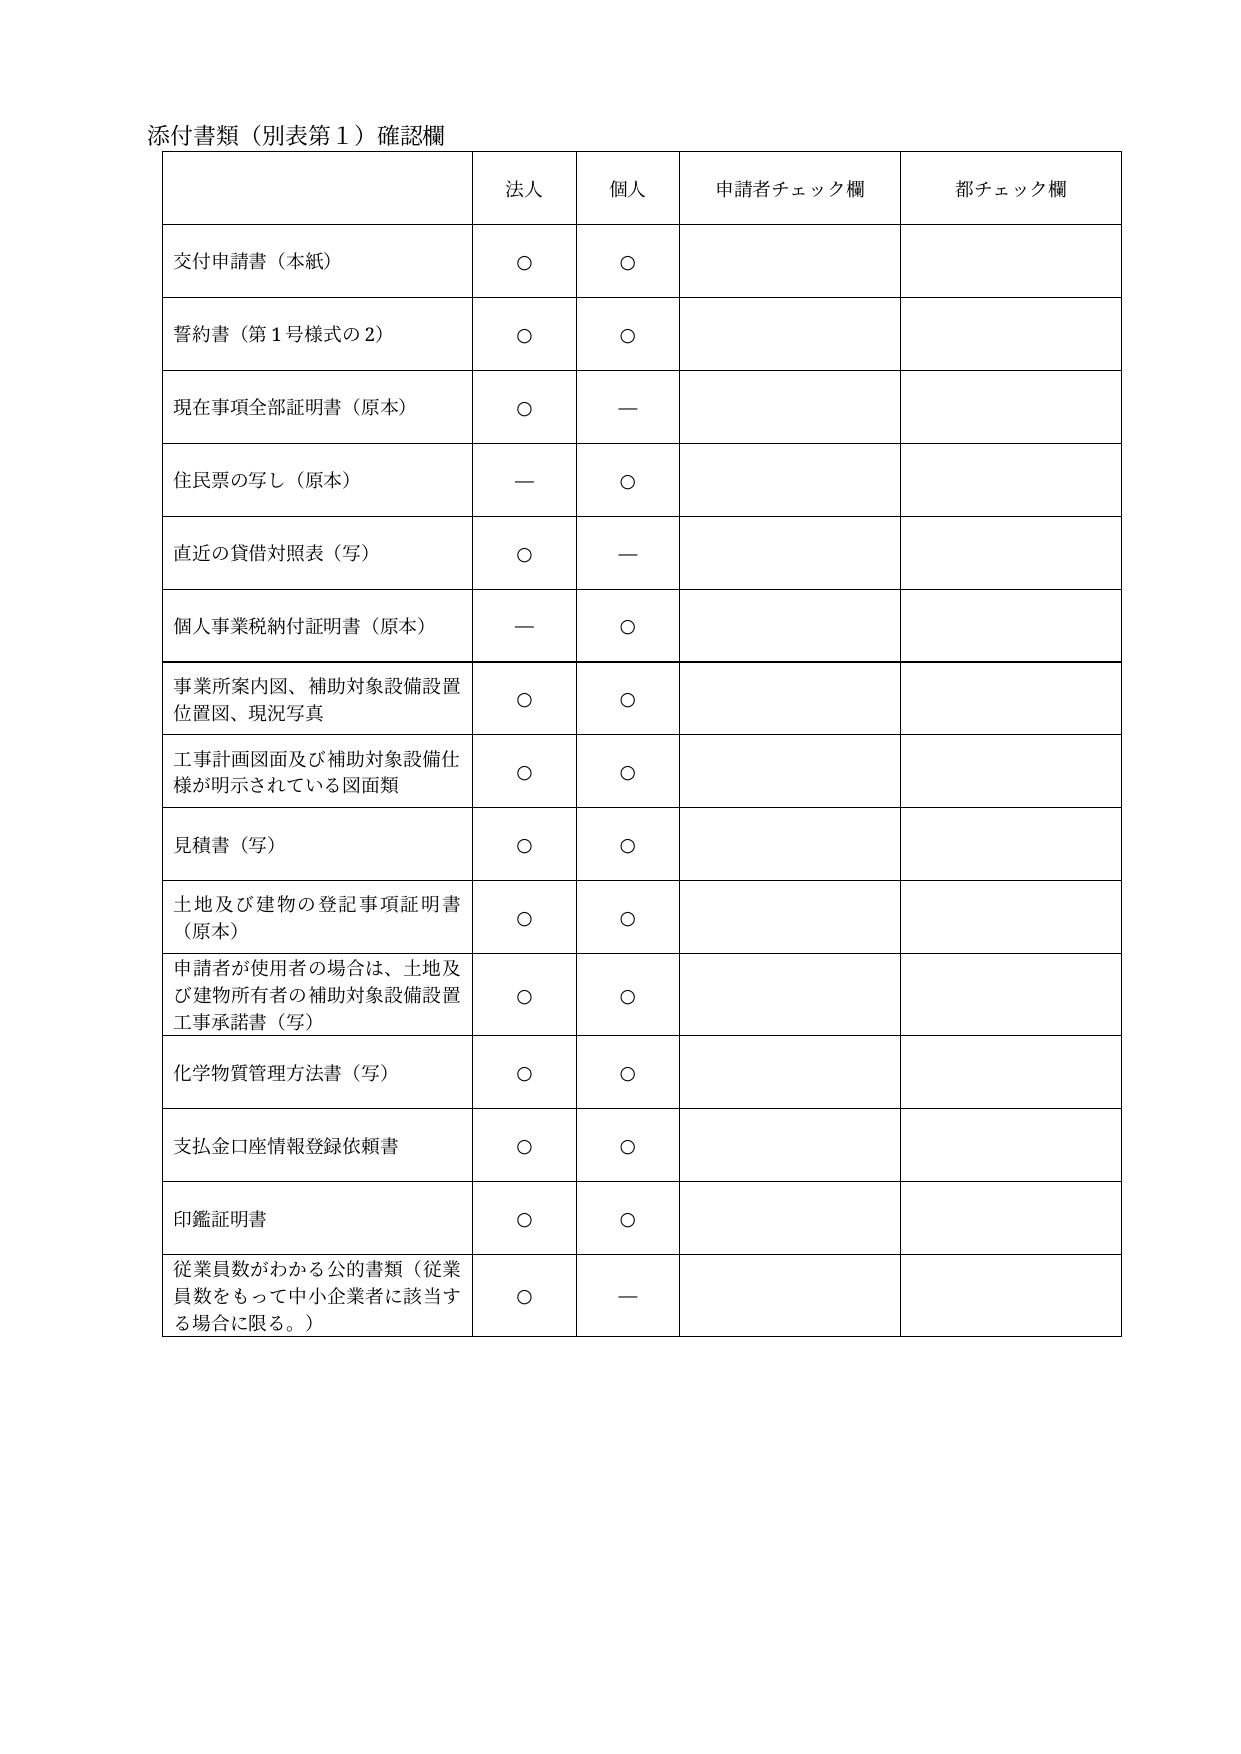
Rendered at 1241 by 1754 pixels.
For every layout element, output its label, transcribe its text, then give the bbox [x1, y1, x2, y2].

table_cell ○ [577, 225, 679, 297]
table_cell ○ [473, 881, 576, 953]
table_header 申請者チェック欄 [680, 152, 900, 224]
table_cell 直近の貸借対照表（写） [163, 517, 472, 588]
table_cell [901, 735, 1121, 807]
table_cell [680, 881, 900, 953]
table_header 個人 [577, 152, 679, 224]
table_cell ― [577, 1255, 679, 1336]
table_cell 見積書（写） [163, 808, 472, 880]
table_cell ○ [473, 954, 576, 1035]
table_cell 事業所案内図、補助対象設備設置位置図、現況写真 [163, 663, 472, 734]
table_cell 工事計画図面及び補助対象設備仕様が明示されている図面類 [163, 735, 472, 807]
table_cell ○ [473, 1182, 576, 1254]
table_cell ○ [473, 1109, 576, 1181]
table_cell ○ [473, 371, 576, 443]
table_cell [680, 1255, 900, 1336]
table_cell 交付申請書（本紙） [163, 225, 472, 297]
table_cell [680, 954, 900, 1035]
table_cell [680, 590, 900, 661]
table_cell [901, 444, 1121, 516]
table_cell [680, 1182, 900, 1254]
table_cell ○ [577, 881, 679, 953]
table_cell [901, 517, 1121, 588]
table_cell [680, 298, 900, 370]
table_cell 住民票の写し（原本） [163, 444, 472, 516]
table_header [163, 152, 472, 224]
table_cell ○ [577, 808, 679, 880]
table_cell [680, 1109, 900, 1181]
table_cell ○ [473, 735, 576, 807]
table_cell ○ [577, 298, 679, 370]
table_cell ○ [473, 225, 576, 297]
table_cell 個人事業税納付証明書（原本） [163, 590, 472, 661]
table_cell 誓約書（第1号様式の2） [163, 298, 472, 370]
table_cell [901, 298, 1121, 370]
table_cell [901, 1109, 1121, 1181]
table_cell ○ [577, 1109, 679, 1181]
table_cell [901, 954, 1121, 1035]
table_cell ○ [473, 1036, 576, 1108]
table_cell 印鑑証明書 [163, 1182, 472, 1254]
table_cell [901, 1036, 1121, 1108]
table_cell ○ [577, 954, 679, 1035]
table_cell ― [473, 444, 576, 516]
table_cell 支払金口座情報登録依頼書 [163, 1109, 472, 1181]
table_header 都チェック欄 [901, 152, 1121, 224]
table_cell ○ [473, 663, 576, 734]
table_cell ○ [473, 1255, 576, 1336]
table_cell ○ [473, 298, 576, 370]
table_cell [901, 663, 1121, 734]
table_cell ○ [577, 444, 679, 516]
table_cell 現在事項全部証明書（原本） [163, 371, 472, 443]
table_cell ○ [577, 1036, 679, 1108]
table_cell ○ [577, 663, 679, 734]
table_cell [680, 808, 900, 880]
table_cell ○ [577, 1182, 679, 1254]
table_cell [680, 225, 900, 297]
table_cell 従業員数がわかる公的書類（従業員数をもって中小企業者に該当する場合に限る。） [163, 1255, 472, 1336]
table_cell ― [473, 590, 576, 661]
table_cell ○ [473, 808, 576, 880]
table_cell ○ [577, 590, 679, 661]
table_cell [901, 590, 1121, 661]
table_cell [901, 225, 1121, 297]
table_cell [901, 1182, 1121, 1254]
text 添付書類（別表第１）確認欄 [148, 118, 1122, 151]
table_cell [680, 735, 900, 807]
table_cell [901, 808, 1121, 880]
table_header 法人 [473, 152, 576, 224]
table_cell [680, 517, 900, 588]
table_cell 化学物質管理方法書（写） [163, 1036, 472, 1108]
table_cell ― [577, 371, 679, 443]
table_cell 申請者が使用者の場合は、土地及び建物所有者の補助対象設備設置工事承諾書（写） [163, 954, 472, 1035]
table_cell [901, 371, 1121, 443]
table_cell [901, 881, 1121, 953]
table_cell ○ [577, 735, 679, 807]
table_cell [680, 663, 900, 734]
table_cell [680, 1036, 900, 1108]
table_cell [680, 371, 900, 443]
table_cell 土地及び建物の登記事項証明書（原本） [163, 881, 472, 953]
table_cell [680, 444, 900, 516]
table_cell ― [577, 517, 679, 588]
table_cell [901, 1255, 1121, 1336]
table_cell ○ [473, 517, 576, 588]
